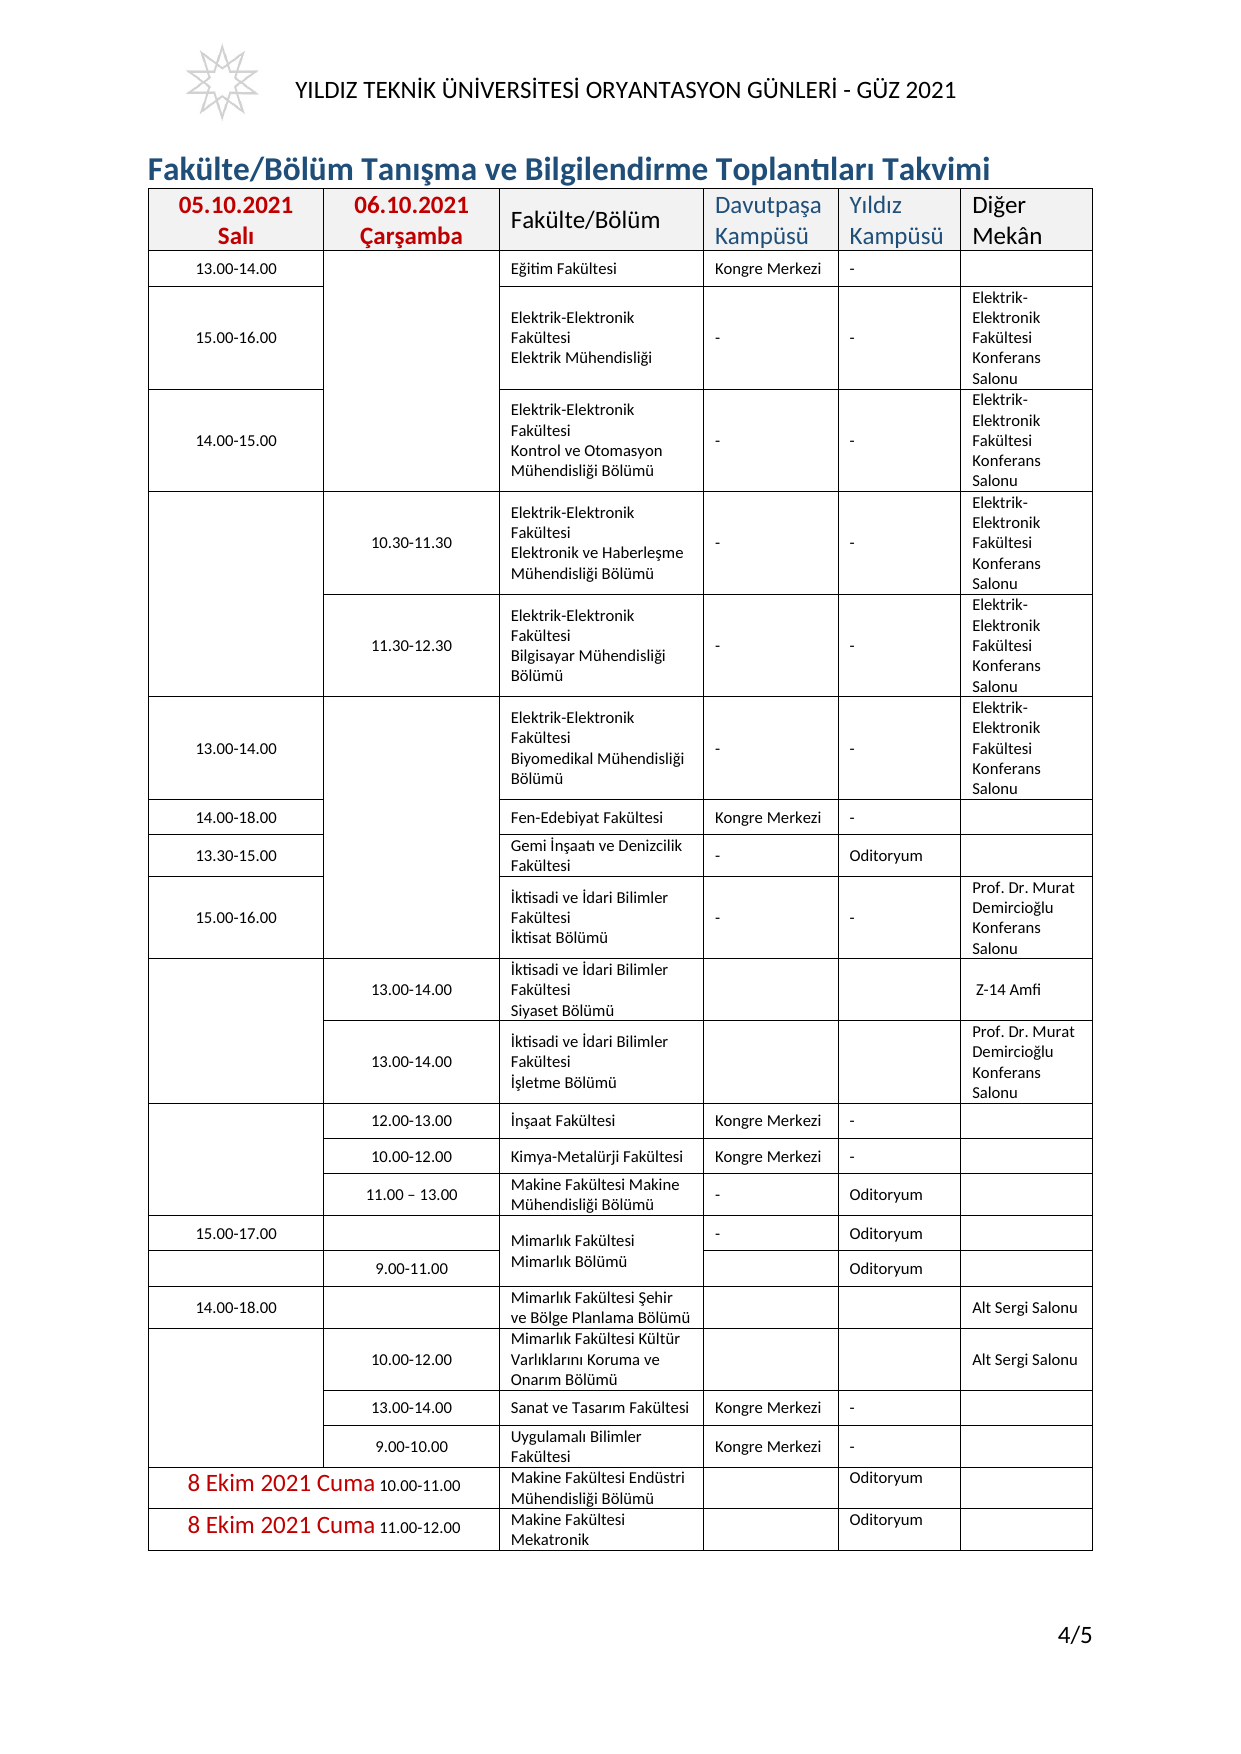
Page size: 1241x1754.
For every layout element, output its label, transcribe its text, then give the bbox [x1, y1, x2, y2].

table_cell Oditoryum [839, 835, 960, 876]
table_cell [324, 1216, 499, 1250]
table_cell İktisadi ve İdari Bilimler Fakültesi Siyaset Bölümü [500, 959, 703, 1020]
table_cell [704, 1329, 838, 1389]
table_cell - [839, 595, 960, 696]
table_header Davutpaşa Kampüsü [704, 189, 838, 250]
table_cell [149, 959, 323, 1102]
text Fakülte/Bölüm Tanışma ve Bilgilendirme Toplantıları Takvimi [148, 148, 1093, 188]
table_cell Kimya-Metalürji Fakültesi [500, 1139, 703, 1173]
table_cell - [704, 1174, 838, 1215]
table_cell - [839, 287, 960, 388]
table_cell Kongre Merkezi [704, 1139, 838, 1173]
table_cell [961, 1216, 1092, 1250]
table_cell [149, 1251, 323, 1286]
table_cell - [839, 1104, 960, 1138]
table_cell Makine Fakültesi Makine Mühendisliği Bölümü [500, 1174, 703, 1215]
table_cell Elektrik-Elektronik Fakültesi Konferans Salonu [961, 697, 1092, 799]
table_cell İnşaat Fakültesi [500, 1104, 703, 1138]
table_cell - [704, 1216, 838, 1250]
table_cell - [704, 595, 838, 696]
table_cell [961, 1174, 1092, 1215]
table_header 06.10.2021 Çarşamba [324, 189, 499, 250]
table_cell [839, 959, 960, 1020]
table_cell - [704, 492, 838, 594]
table_cell Alt Sergi Salonu [961, 1329, 1092, 1389]
table_cell - [839, 800, 960, 834]
table_cell Elektrik-Elektronik Fakültesi Konferans Salonu [961, 287, 1092, 388]
table_cell [961, 1251, 1092, 1286]
table_cell [839, 1021, 960, 1102]
table_header Fakülte/Bölüm [500, 189, 703, 250]
table_cell 10.00-12.00 [324, 1329, 499, 1389]
table_cell Alt Sergi Salonu [961, 1287, 1092, 1327]
table_cell Elektrik-Elektronik Fakültesi Bilgisayar Mühendisliği Bölümü [500, 595, 703, 696]
table_cell - [704, 390, 838, 491]
table_cell İktisadi ve İdari Bilimler Fakültesi İşletme Bölümü [500, 1021, 703, 1102]
table_cell Oditoryum [839, 1251, 960, 1286]
table_cell Fen-Edebiyat Fakültesi [500, 800, 703, 834]
table_cell Mimarlık Fakültesi Şehir ve Bölge Planlama Bölümü [500, 1287, 703, 1327]
table_cell 11.30-12.30 [324, 595, 499, 696]
table_cell - [704, 877, 838, 958]
table_cell 15.00-16.00 [149, 287, 323, 388]
table_cell [961, 1391, 1092, 1425]
table_cell 15.00-17.00 [149, 1216, 323, 1250]
table_cell 13.30-15.00 [149, 835, 323, 876]
table_cell [704, 1509, 838, 1550]
table_cell Kongre Merkezi [704, 251, 838, 286]
table_cell Prof. Dr. Murat Demircioğlu Konferans Salonu [961, 877, 1092, 958]
table_cell Elektrik-Elektronik Fakültesi Konferans Salonu [961, 595, 1092, 696]
table_cell 13.00-14.00 [324, 959, 499, 1020]
table_cell - [839, 390, 960, 491]
table_cell Kongre Merkezi [704, 1104, 838, 1138]
table_cell Elektrik-Elektronik Fakültesi Kontrol ve Otomasyon Mühendisliği Bölümü [500, 390, 703, 491]
table_cell Oditoryum [839, 1509, 960, 1550]
table_cell [961, 1468, 1092, 1508]
table_cell - [839, 492, 960, 594]
table_cell Kongre Merkezi [704, 1391, 838, 1425]
table_cell [704, 959, 838, 1020]
table_cell 13.00-14.00 [149, 251, 323, 286]
table_cell Elektrik-Elektronik Fakültesi Konferans Salonu [961, 390, 1092, 491]
table_cell 13.00-14.00 [324, 1021, 499, 1102]
table_cell Z-14 Amfi [961, 959, 1092, 1020]
table_cell [961, 1426, 1092, 1467]
table_cell - [704, 835, 838, 876]
table_cell Prof. Dr. Murat Demircioğlu Konferans Salonu [961, 1021, 1092, 1102]
table_cell [961, 1104, 1092, 1138]
table_cell - [839, 1426, 960, 1467]
table_cell Oditoryum [839, 1468, 960, 1508]
table_cell - [704, 287, 838, 388]
table_cell [149, 1104, 323, 1215]
table_cell 14.00-18.00 [149, 1287, 323, 1327]
table_cell Makine Fakültesi Endüstri Mühendisliği Bölümü [500, 1468, 703, 1508]
table_cell - [839, 251, 960, 286]
table_cell [149, 1329, 323, 1467]
table_cell 10.30-11.30 [324, 492, 499, 594]
table_cell [324, 251, 499, 491]
table_cell 15.00-16.00 [149, 877, 323, 958]
table_cell [704, 1251, 838, 1286]
table_header Diğer Mekân [961, 189, 1092, 250]
table_cell [961, 251, 1092, 286]
table_cell Elektrik-Elektronik Fakültesi Biyomedikal Mühendisliği Bölümü [500, 697, 703, 799]
table_header Yıldız Kampüsü [839, 189, 960, 250]
table_cell Oditoryum [839, 1216, 960, 1250]
table_header 05.10.2021 Salı [149, 189, 323, 250]
table_cell - [839, 877, 960, 958]
table_cell 13.00-14.00 [149, 697, 323, 799]
table_cell 11.00 – 13.00 [324, 1174, 499, 1215]
table_cell Elektrik-Elektronik Fakültesi Elektrik Mühendisliği [500, 287, 703, 388]
table_cell Kongre Merkezi [704, 800, 838, 834]
table_cell Elektrik-Elektronik Fakültesi Konferans Salonu [961, 492, 1092, 594]
table_cell Mimarlık Fakültesi Kültür Varlıklarını Koruma ve Onarım Bölümü [500, 1329, 703, 1389]
table_cell Elektrik-Elektronik Fakültesi Elektronik ve Haberleşme Mühendisliği Bölümü [500, 492, 703, 594]
table_cell İktisadi ve İdari Bilimler Fakültesi İktisat Bölümü [500, 877, 703, 958]
table_cell 8 Ekim 2021 Cuma 11.00-12.00 [149, 1509, 499, 1550]
table_cell 10.00-12.00 [324, 1139, 499, 1173]
table_cell [324, 1287, 499, 1327]
table_cell 9.00-11.00 [324, 1251, 499, 1286]
table_cell 14.00-18.00 [149, 800, 323, 834]
table_cell [961, 1139, 1092, 1173]
table_cell Mimarlık Fakültesi Mimarlık Bölümü [500, 1216, 703, 1286]
table_cell [149, 492, 323, 696]
table_cell Kongre Merkezi [704, 1426, 838, 1467]
table_cell [961, 800, 1092, 834]
table_cell Eğitim Fakültesi [500, 251, 703, 286]
table_cell [704, 1468, 838, 1508]
picture [181, 37, 263, 127]
table_cell [961, 835, 1092, 876]
table_cell [961, 1509, 1092, 1550]
table_cell - [704, 697, 838, 799]
table_cell Gemi İnşaatı ve Denizcilik Fakültesi [500, 835, 703, 876]
table_cell Oditoryum [839, 1174, 960, 1215]
table_cell 8 Ekim 2021 Cuma 10.00-11.00 [149, 1468, 499, 1508]
table_cell - [839, 697, 960, 799]
table_cell Sanat ve Tasarım Fakültesi [500, 1391, 703, 1425]
table_cell [839, 1329, 960, 1389]
table_cell [324, 697, 499, 958]
table_cell [704, 1287, 838, 1327]
table_cell Uygulamalı Bilimler Fakültesi [500, 1426, 703, 1467]
table_cell 9.00-10.00 [324, 1426, 499, 1467]
table_cell Makine Fakültesi Mekatronik [500, 1509, 703, 1550]
table_cell [704, 1021, 838, 1102]
table_cell 14.00-15.00 [149, 390, 323, 491]
table_cell - [839, 1139, 960, 1173]
table_cell - [839, 1391, 960, 1425]
table_cell 13.00-14.00 [324, 1391, 499, 1425]
table_cell [839, 1287, 960, 1327]
table_cell 12.00-13.00 [324, 1104, 499, 1138]
